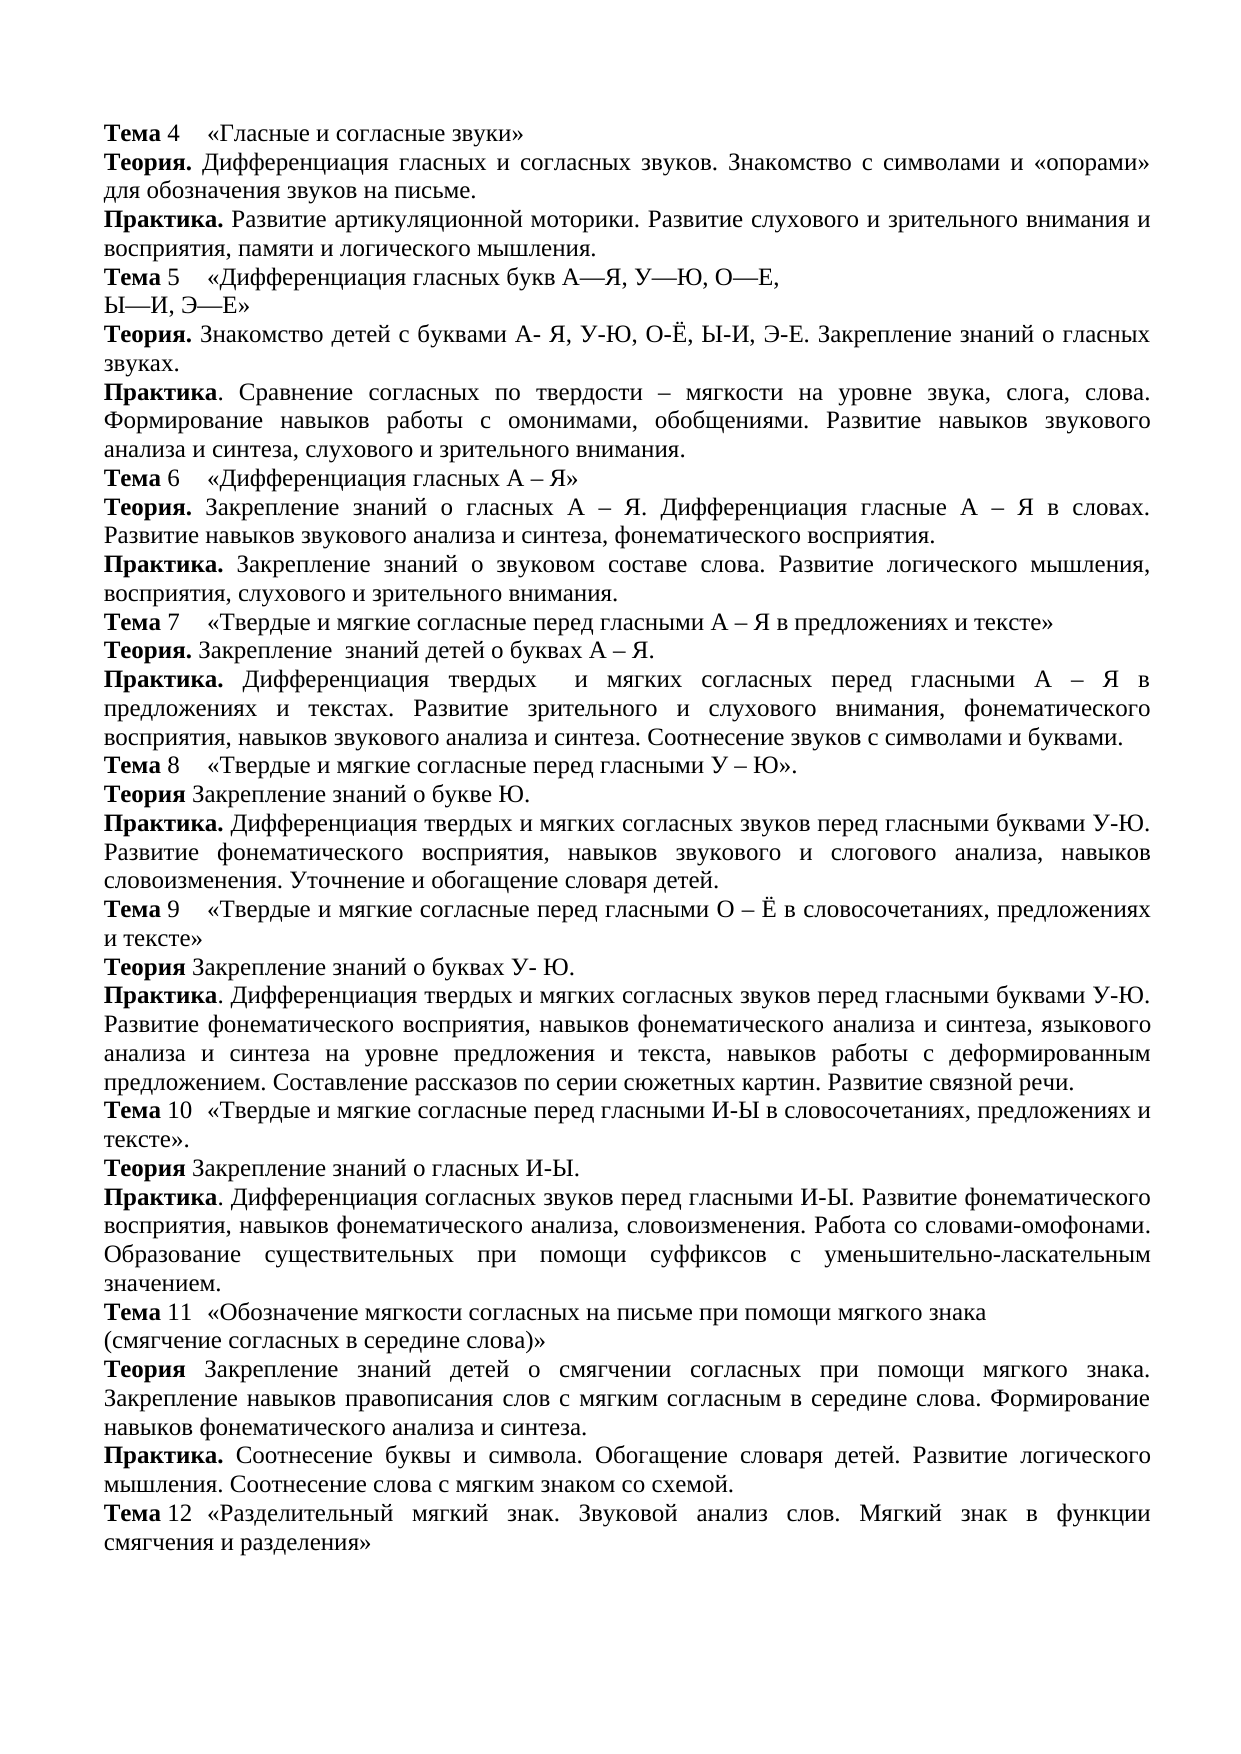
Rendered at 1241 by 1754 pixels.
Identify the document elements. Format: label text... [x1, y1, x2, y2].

text Теория Закрепление знаний о букве Ю. [103, 779, 1152, 808]
text Теория. Знакомство детей с буквами А- Я, У-Ю, О-Ё, Ы-И, Э-Е. Закрепление знаний о гласных звуках. [103, 319, 1152, 377]
text Практика. Дифференциация твердых и мягких согласных перед гласными А – Я в предложениях и текстах. Развитие зрительного и слухового внимания, фонематического восприятия, навыков звукового анализа и синтеза. Соотнесение звуков с символами и буквами. [103, 664, 1152, 751]
text Тема 12 «Разделительный мягкий знак. Звуковой анализ слов. Мягкий знак в функции смягчения и разделения» [103, 1498, 1152, 1556]
text Теория. Закрепление знаний детей о буквах А – Я. [103, 636, 1152, 664]
text Тема 5 «Дифференциация гласных букв А—Я, У—Ю, О—Е, [103, 262, 1152, 291]
text Теория. Закрепление знаний о гласных А – Я. Дифференциация гласные А – Я в словах. Развитие навыков звукового анализа и синтеза, фонематического восприятия. [103, 492, 1152, 549]
text Теория Закрепление знаний детей о смягчении согласных при помощи мягкого знака. Закрепление навыков правописания слов с мягким согласным в середине слова. Формирование навыков фонематического анализа и синтеза. [103, 1354, 1152, 1441]
text Практика. Закрепление знаний о звуковом составе слова. Развитие логического мышления, восприятия, слухового и зрительного внимания. [103, 549, 1152, 607]
text (смягчение согласных в середине слова)» [103, 1326, 1152, 1354]
text Практика. Дифференциация согласных звуков перед гласными И-Ы. Развитие фонематического восприятия, навыков фонематического анализа, словоизменения. Работа со словами-омофонами. Образование существительных при помощи суффиксов с уменьшительно-ласкательным значением. [103, 1182, 1152, 1297]
text Тема 10 «Твердые и мягкие согласные перед гласными И-Ы в словосочетаниях, предложениях и тексте». [103, 1096, 1152, 1153]
text Тема 7 «Твердые и мягкие согласные перед гласными А – Я в предложениях и тексте» [103, 607, 1152, 636]
text Практика. Дифференциация твердых и мягких согласных звуков перед гласными буквами У-Ю. Развитие фонематического восприятия, навыков звукового и слогового анализа, навыков словоизменения. Уточнение и обогащение словаря детей. [103, 808, 1152, 894]
text Тема 11 «Обозначение мягкости согласных на письме при помощи мягкого знака [103, 1297, 1152, 1326]
text Практика. Дифференциация твердых и мягких согласных звуков перед гласными буквами У-Ю. Развитие фонематического восприятия, навыков фонематического анализа и синтеза, языкового анализа и синтеза на уровне предложения и текста, навыков работы с деформированным предложением. Составление рассказов по серии сюжетных картин. Развитие связной речи. [103, 981, 1152, 1096]
text Тема 9 «Твердые и мягкие согласные перед гласными О – Ё в словосочетаниях, предложениях и тексте» [103, 894, 1152, 952]
text Тема 4 «Гласные и согласные звуки» [103, 118, 1152, 147]
text Ы—И, Э—Е» [103, 291, 1152, 319]
text Практика. Сравнение согласных по твердости – мягкости на уровне звука, слога, слова. Формирование навыков работы с омонимами, обобщениями. Развитие навыков звукового анализа и синтеза, слухового и зрительного внимания. [103, 377, 1152, 463]
text Практика. Развитие артикуляционной моторики. Развитие слухового и зрительного внимания и восприятия, памяти и логического мышления. [103, 204, 1152, 262]
text Теория Закрепление знаний о гласных И-Ы. [103, 1153, 1152, 1182]
text Тема 6 «Дифференциация гласных А – Я» [103, 463, 1152, 492]
text Теория Закрепление знаний о буквах У- Ю. [103, 952, 1152, 981]
text Теория. Дифференциация гласных и согласных звуков. Знакомство с символами и «опорами» для обозначения звуков на письме. [103, 147, 1152, 204]
text Тема 8 «Твердые и мягкие согласные перед гласными У – Ю». [103, 751, 1152, 779]
text Практика. Соотнесение буквы и символа. Обогащение словаря детей. Развитие логического мышления. Соотнесение слова с мягким знаком со схемой. [103, 1441, 1152, 1498]
